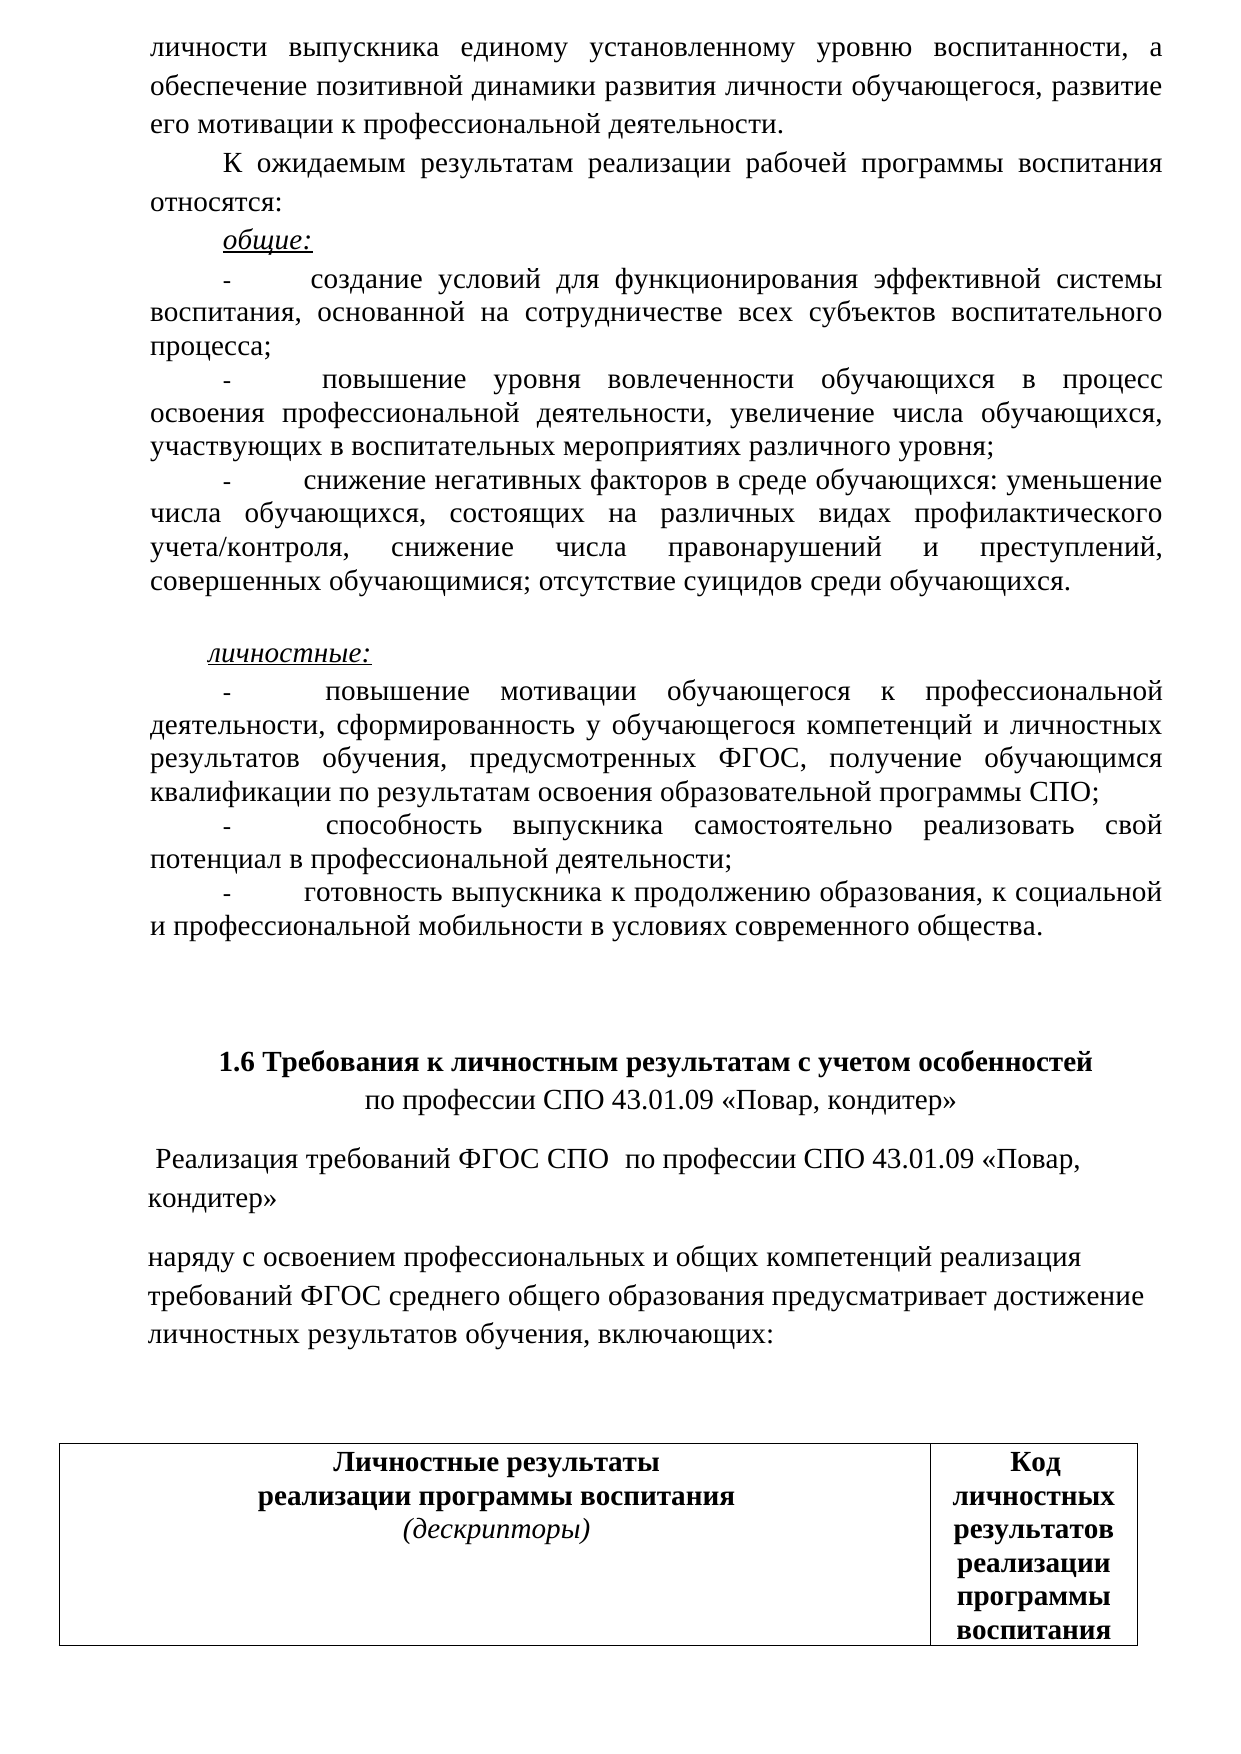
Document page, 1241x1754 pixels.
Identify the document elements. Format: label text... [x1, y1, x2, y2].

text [150, 29, 1164, 140]
list готовность выпускника к продолжению образования, к социальной и профессиональной мобильности в условиях современного общества. [150, 874, 1164, 942]
table_header Личностные результаты реализации программы воспитания (дескрипторы) [60, 1444, 930, 1645]
text по профессии СПО 43.01.09 «Повар, кондитер» [148, 1082, 1166, 1116]
text общие: [150, 222, 1166, 256]
list создание условий для функционирования эффективной системы воспитания, основанной на сотрудничестве всех субъектов воспитательного процесса; [150, 261, 1164, 361]
text личностные: [150, 635, 1166, 668]
list способность выпускника самостоятельно реализовать свой потенциал в профессиональной деятельности; [150, 807, 1164, 874]
text 1.6 Требования к личностным результатам с учетом особенностей [148, 1044, 1164, 1077]
text наряду с освоением профессиональных и общих компетенций реализация требований ФГОС среднего общего образования предусматривает достижение личностных результатов обучения, включающих: [148, 1239, 1166, 1350]
list повышение уровня вовлеченности обучающихся в процесс освоения профессиональной деятельности, увеличение числа обучающихся, участвующих в воспитательных мероприятиях различного уровня; [150, 361, 1164, 462]
list снижение негативных факторов в среде обучающихся: уменьшение числа обучающихся, состоящих на различных видах профилактического учета/контроля, снижение числа правонарушений и преступлений, совершенных обучающимися; отсутствие суицидов среди обучающихся. [150, 462, 1164, 596]
list повышение мотивации обучающегося к профессиональной деятельности, сформированность у обучающегося компетенций и личностных результатов обучения, предусмотренных ФГОС, получение обучающимся квалификации по результатам освоения образовательной программы СПО; [150, 673, 1164, 807]
text Реализация требований ФГОС СПО по профессии СПО 43.01.09 «Повар, кондитер» [148, 1142, 1166, 1214]
table_header Код личностных результатов реализации программы воспитания [931, 1444, 1137, 1645]
text К ожидаемым результатам реализации рабочей программы воспитания относятся: [150, 145, 1164, 217]
